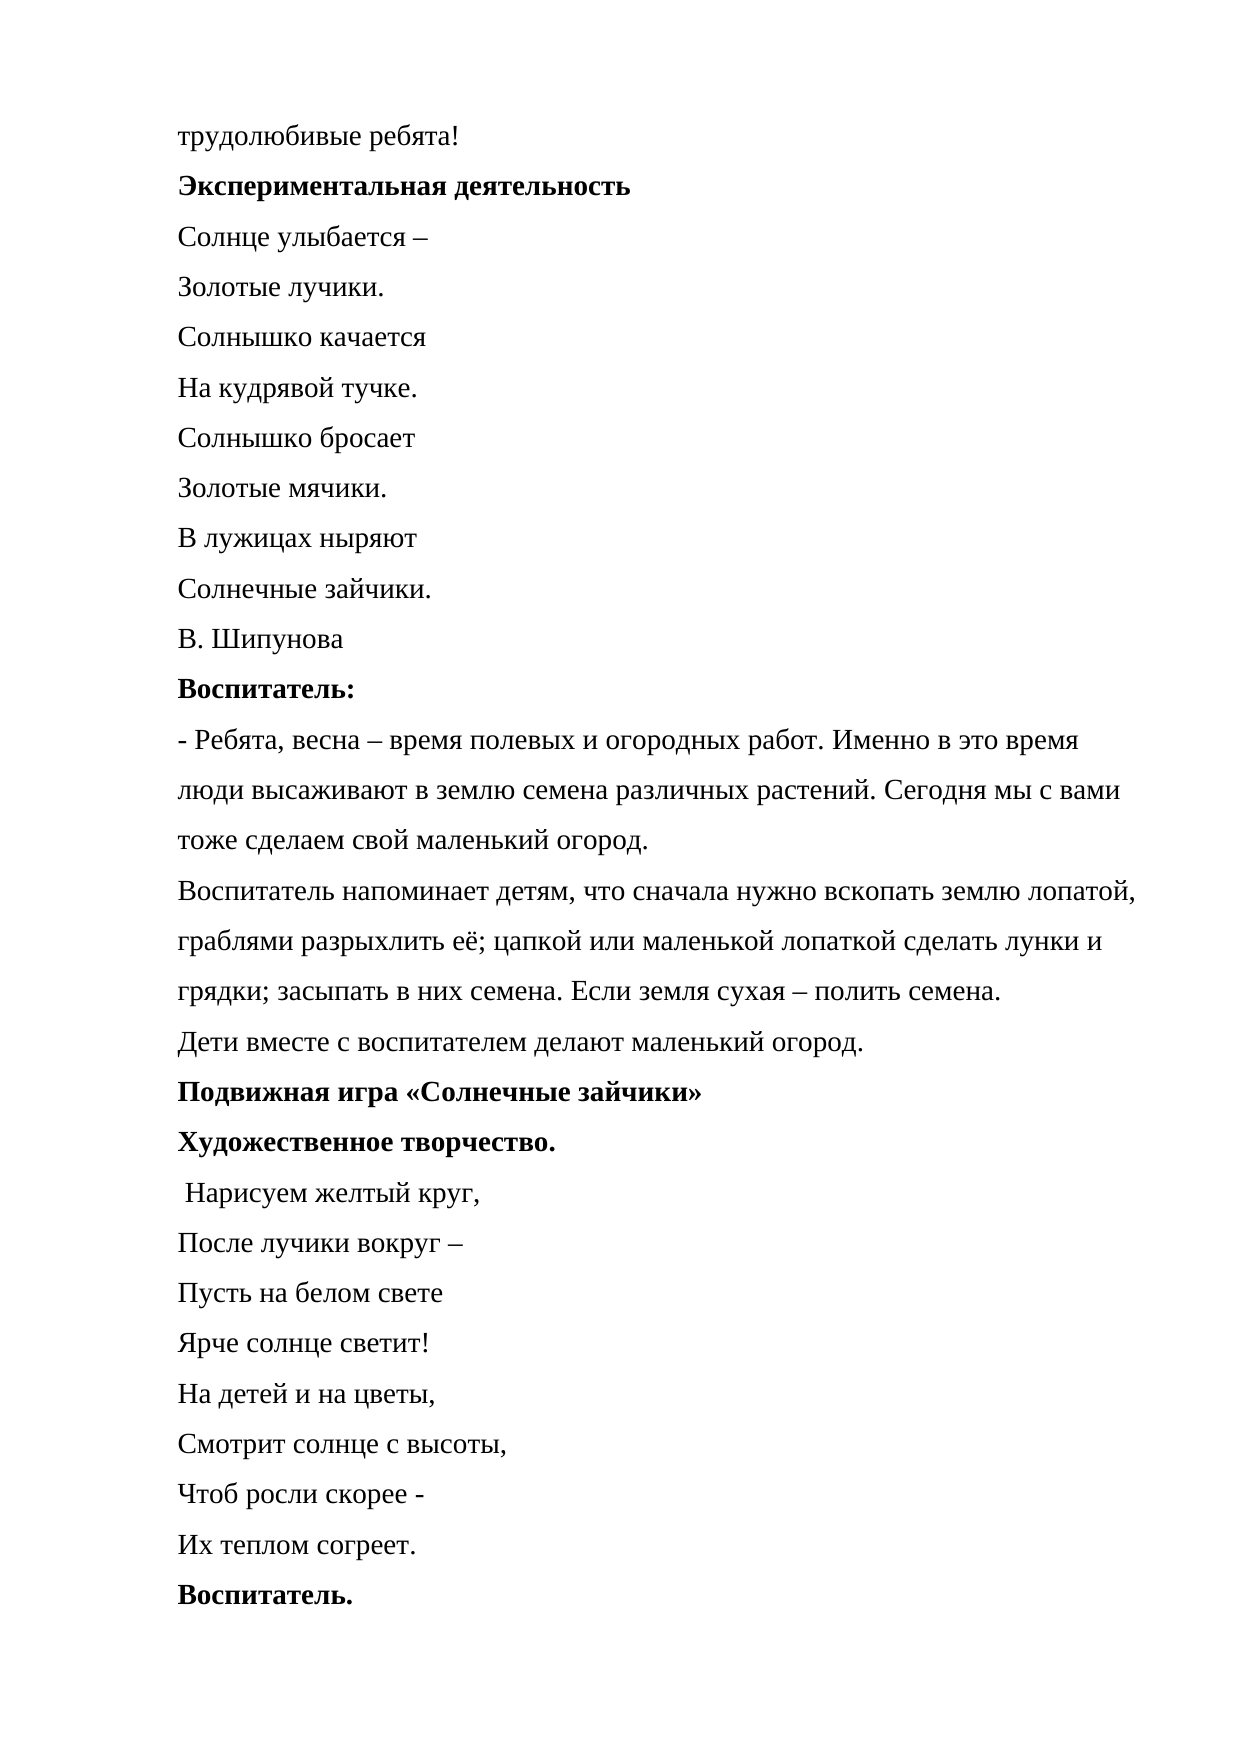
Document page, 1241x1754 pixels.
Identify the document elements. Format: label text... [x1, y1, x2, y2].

text Нарисуем желтый круг, [177, 1175, 1152, 1208]
text Художественное творчество. [177, 1124, 1152, 1158]
text Чтоб росли скорее - [177, 1477, 1152, 1510]
text Солнечные зайчики. [177, 571, 1152, 604]
text Солнце улыбается – [177, 219, 1152, 252]
text трудолюбивые ребята! [177, 118, 1152, 152]
text Воспитатель: [177, 672, 1152, 705]
text В лужицах ныряют [177, 521, 1152, 554]
text Солнышко бросает [177, 420, 1152, 453]
text На детей и на цветы, [177, 1376, 1152, 1409]
text Смотрит солнце с высоты, [177, 1426, 1152, 1460]
text Пусть на белом свете [177, 1275, 1152, 1309]
text После лучики вокруг – [177, 1225, 1152, 1258]
text На кудрявой тучке. [177, 370, 1152, 403]
text Подвижная игра «Солнечные зайчики» [177, 1074, 1152, 1108]
text Золотые мячики. [177, 470, 1152, 504]
text - Ребята, весна – время полевых и огородных работ. Именно в это время люди высаживают в землю семена различных растений. Сегодня мы с вами тоже сделаем свой маленький огород. [177, 722, 1152, 856]
text Солнышко качается [177, 319, 1152, 353]
text В. Шипунова [177, 621, 1152, 655]
text Ярче солнце светит! [177, 1326, 1152, 1359]
text Их теплом согреет. [177, 1527, 1152, 1560]
text Воспитатель. [177, 1577, 1152, 1611]
text Воспитатель напоминает детям, что сначала нужно вскопать землю лопатой, граблями разрыхлить её; цапкой или маленькой лопаткой сделать лунки и грядки; засыпать в них семена. Если земля сухая – полить семена. [177, 873, 1152, 1007]
text Золотые лучики. [177, 269, 1152, 303]
text Дети вместе с воспитателем делают маленький огород. [177, 1024, 1152, 1057]
text Экспериментальная деятельность [177, 168, 1152, 202]
